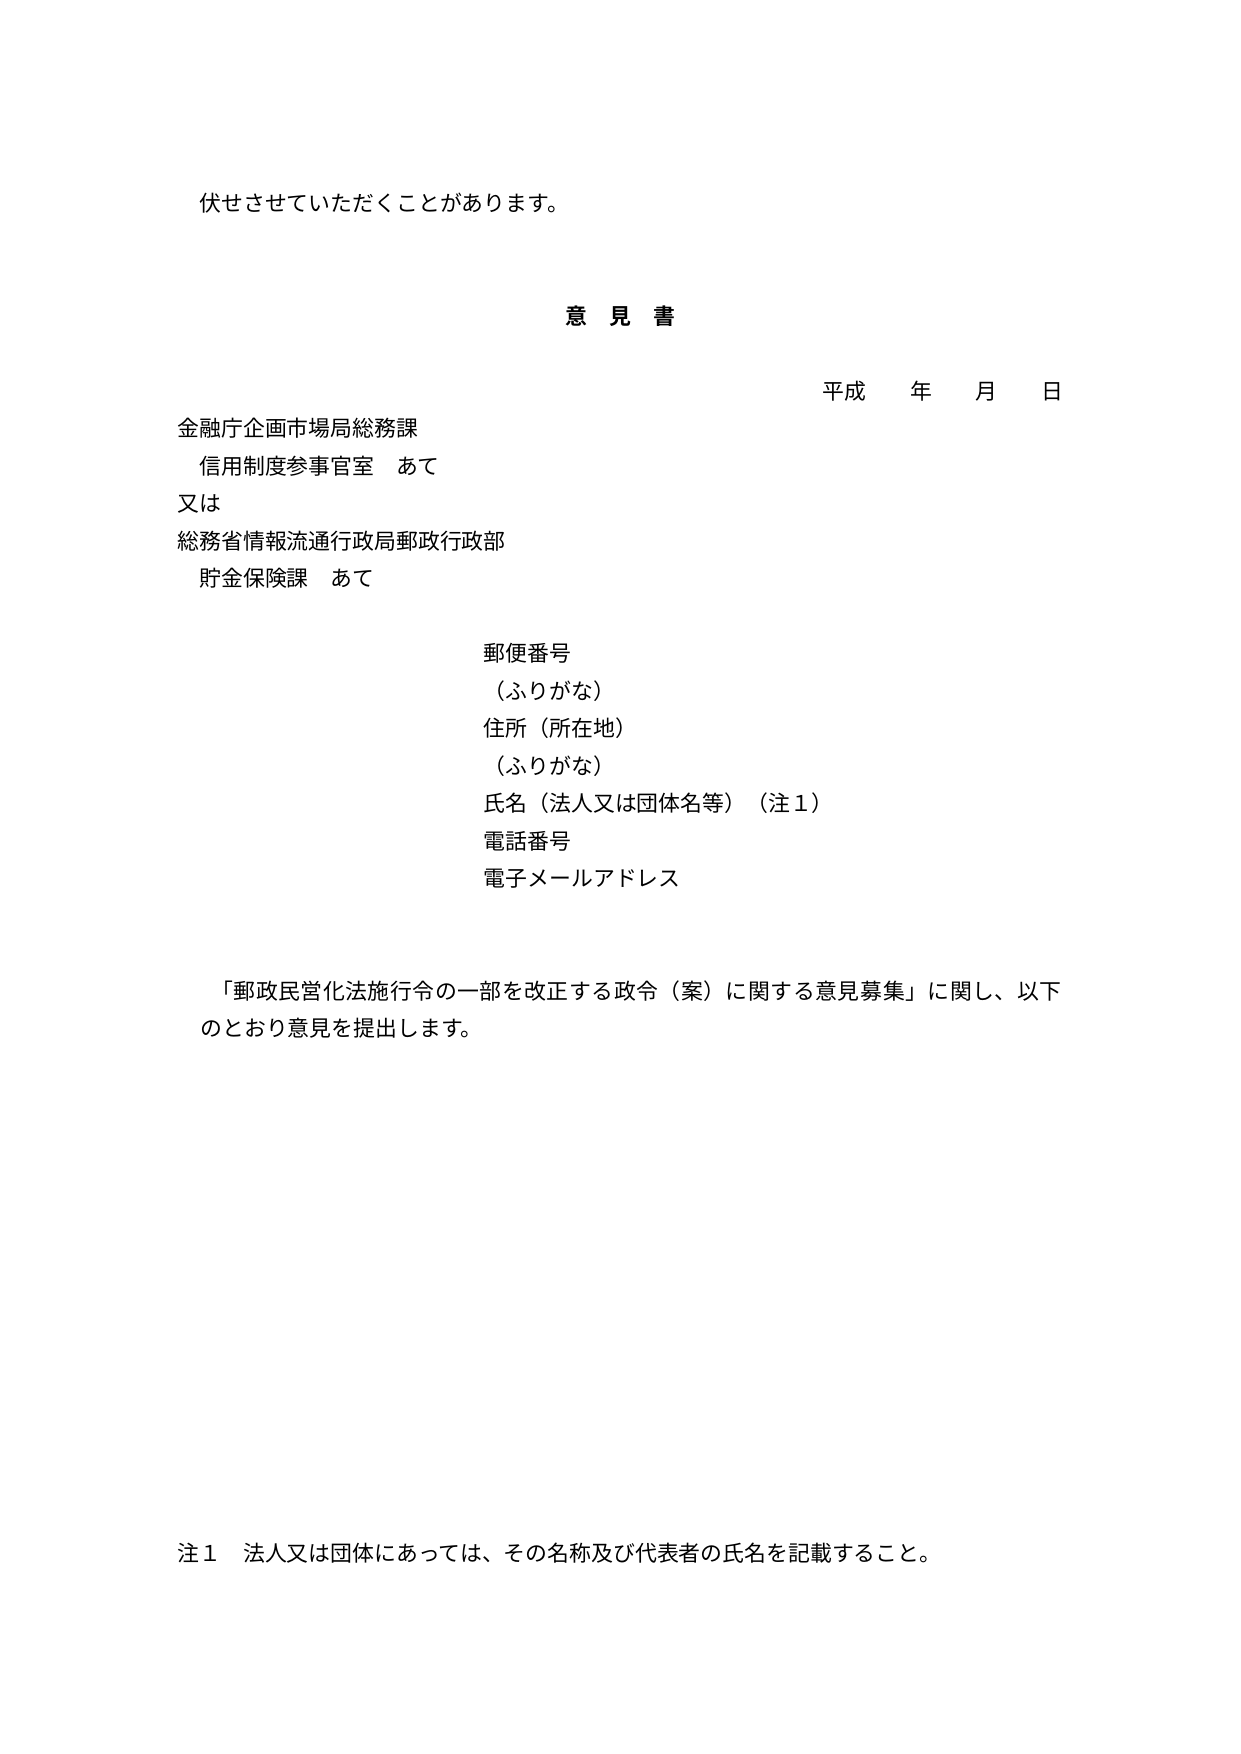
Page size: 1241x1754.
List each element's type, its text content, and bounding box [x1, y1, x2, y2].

text 貯金保険課 あて [199, 558, 1063, 596]
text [177, 183, 1063, 221]
text （ふりがな） [177, 671, 1063, 708]
text 注１ 法人又は団体にあっては、その名称及び代表者の氏名を記載すること。 [177, 1533, 1063, 1571]
text 信用制度参事官室 あて [199, 446, 1063, 483]
text 総務省情報流通行政局郵政行政部 [177, 521, 1063, 558]
text 又は [177, 483, 1063, 521]
text 氏名（法人又は団体名等）（注１） [177, 783, 1063, 821]
text 住所（所在地） [177, 708, 1063, 746]
text 平成 年 月 日 [177, 371, 1063, 408]
text 電話番号 [177, 821, 1063, 858]
text （ふりがな） [177, 746, 1063, 783]
text 意 見 書 [177, 296, 1063, 333]
text 郵便番号 [177, 633, 1063, 671]
text 電子メールアドレス [177, 858, 1063, 896]
text 「郵政民営化法施行令の一部を改正する政令（案）に関する意見募集」に関し、以下のとおり意見を提出します。 [200, 971, 1063, 1046]
text 金融庁企画市場局総務課 [177, 408, 1063, 446]
